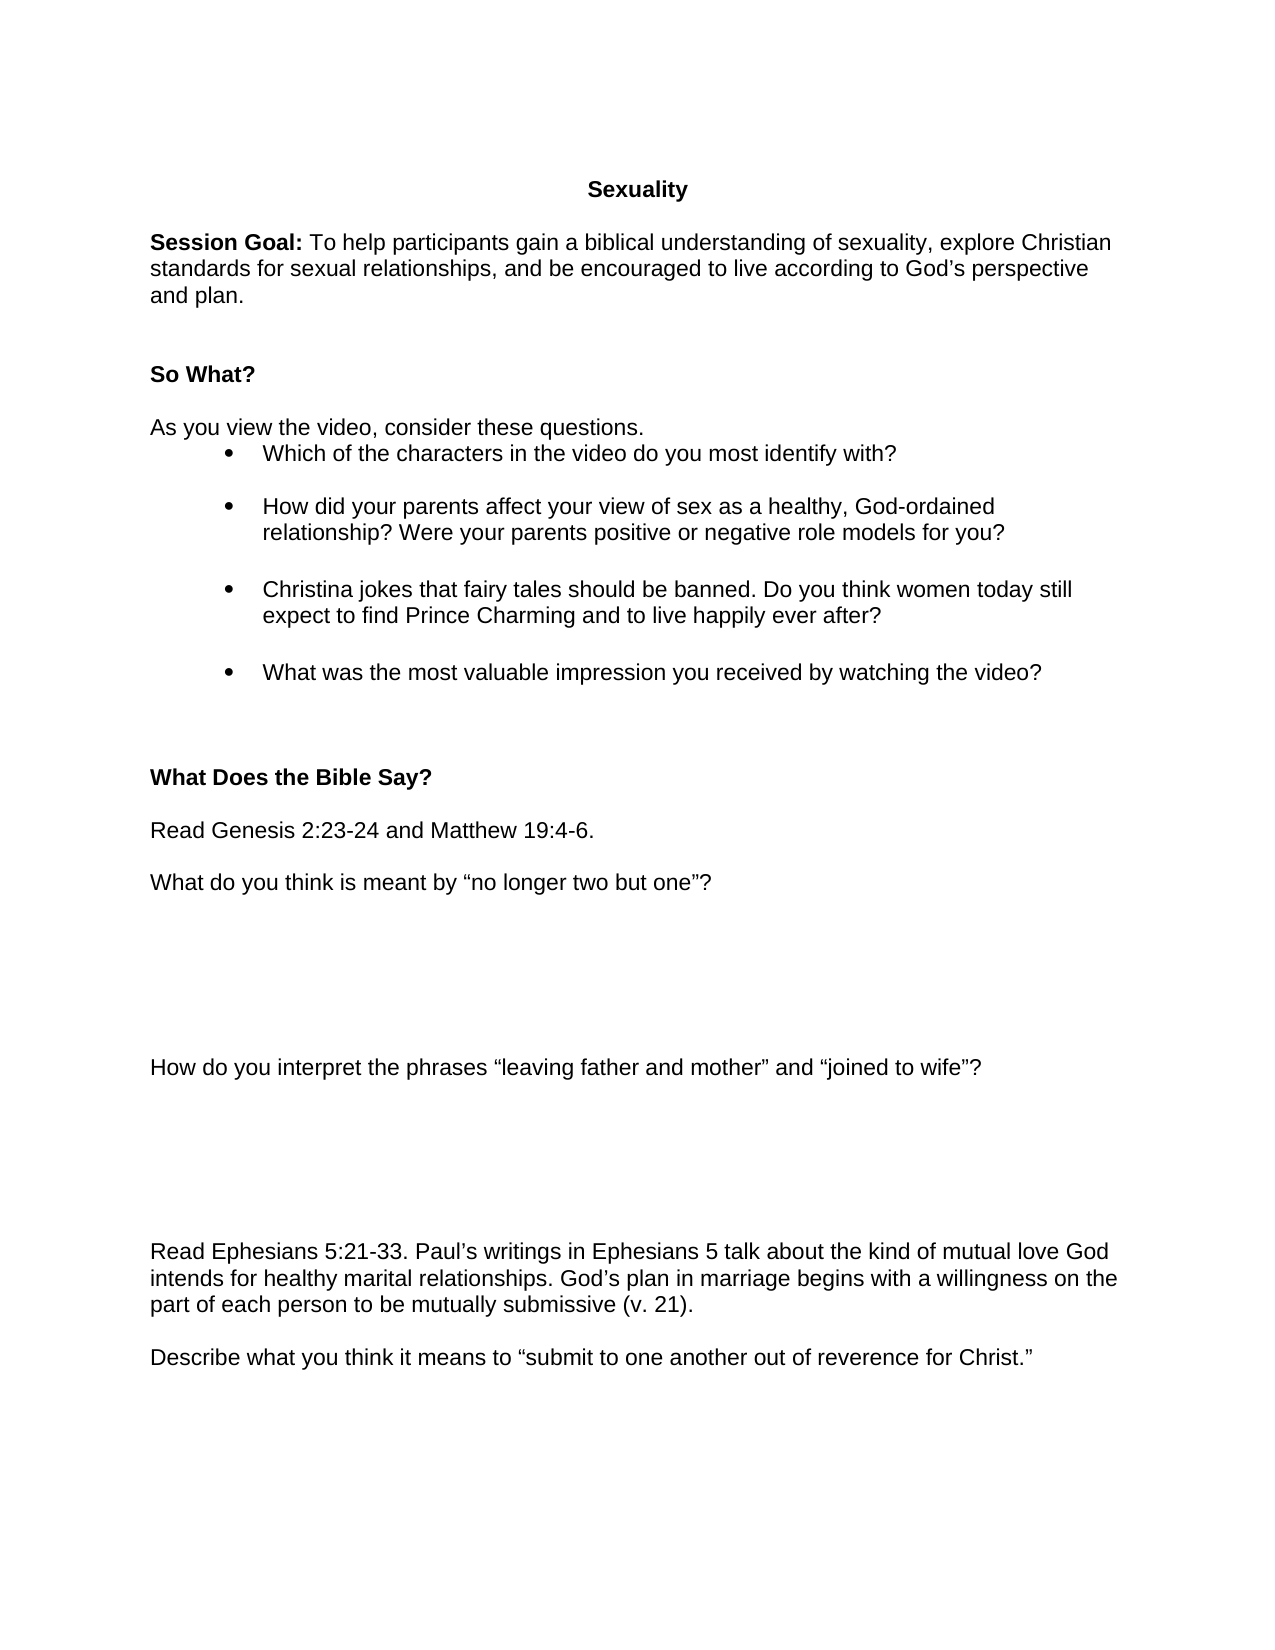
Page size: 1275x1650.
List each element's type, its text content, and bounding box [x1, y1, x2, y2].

text So What? [150, 361, 1125, 387]
text Describe what you think it means to “submit to one another out of reverence for Christ.” [150, 1344, 1125, 1370]
text What do you think is meant by “no longer two but one”? [150, 869, 1125, 896]
text Sexuality [150, 176, 1125, 203]
text Read Genesis 2:23-24 and Matthew 19:4-6. [150, 817, 1125, 843]
text Read Ephesians 5:21-33. Paul’s writings in Ephesians 5 talk about the kind of mutual love God intends for healthy marital relationships. God’s plan in marriage begins with a willingness on the part of each person to be mutually submissive (v. 21). [150, 1238, 1125, 1317]
text As you view the video, consider these questions. [150, 413, 1125, 440]
text Session Goal: To help participants gain a biblical understanding of sexuality, explore Christian standards for sexual relationships, and be encouraged to live according to God’s perspective and plan. [150, 229, 1125, 308]
text How do you interpret the phrases “leaving father and mother” and “joined to wife”? [150, 1054, 1125, 1080]
list How did your parents affect your view of sex as a healthy, God-ordained relationship? Were your parents positive or negative role models for you? [225, 493, 1125, 545]
list Which of the characters in the video do you most identify with? [225, 440, 1125, 466]
text What Does the Bible Say? [150, 764, 1125, 790]
list What was the most valuable impression you received by watching the video? [225, 658, 1125, 685]
list Christina jokes that fairy tales should be banned. Do you think women today still expect to find Prince Charming and to live happily ever after? [225, 576, 1125, 628]
